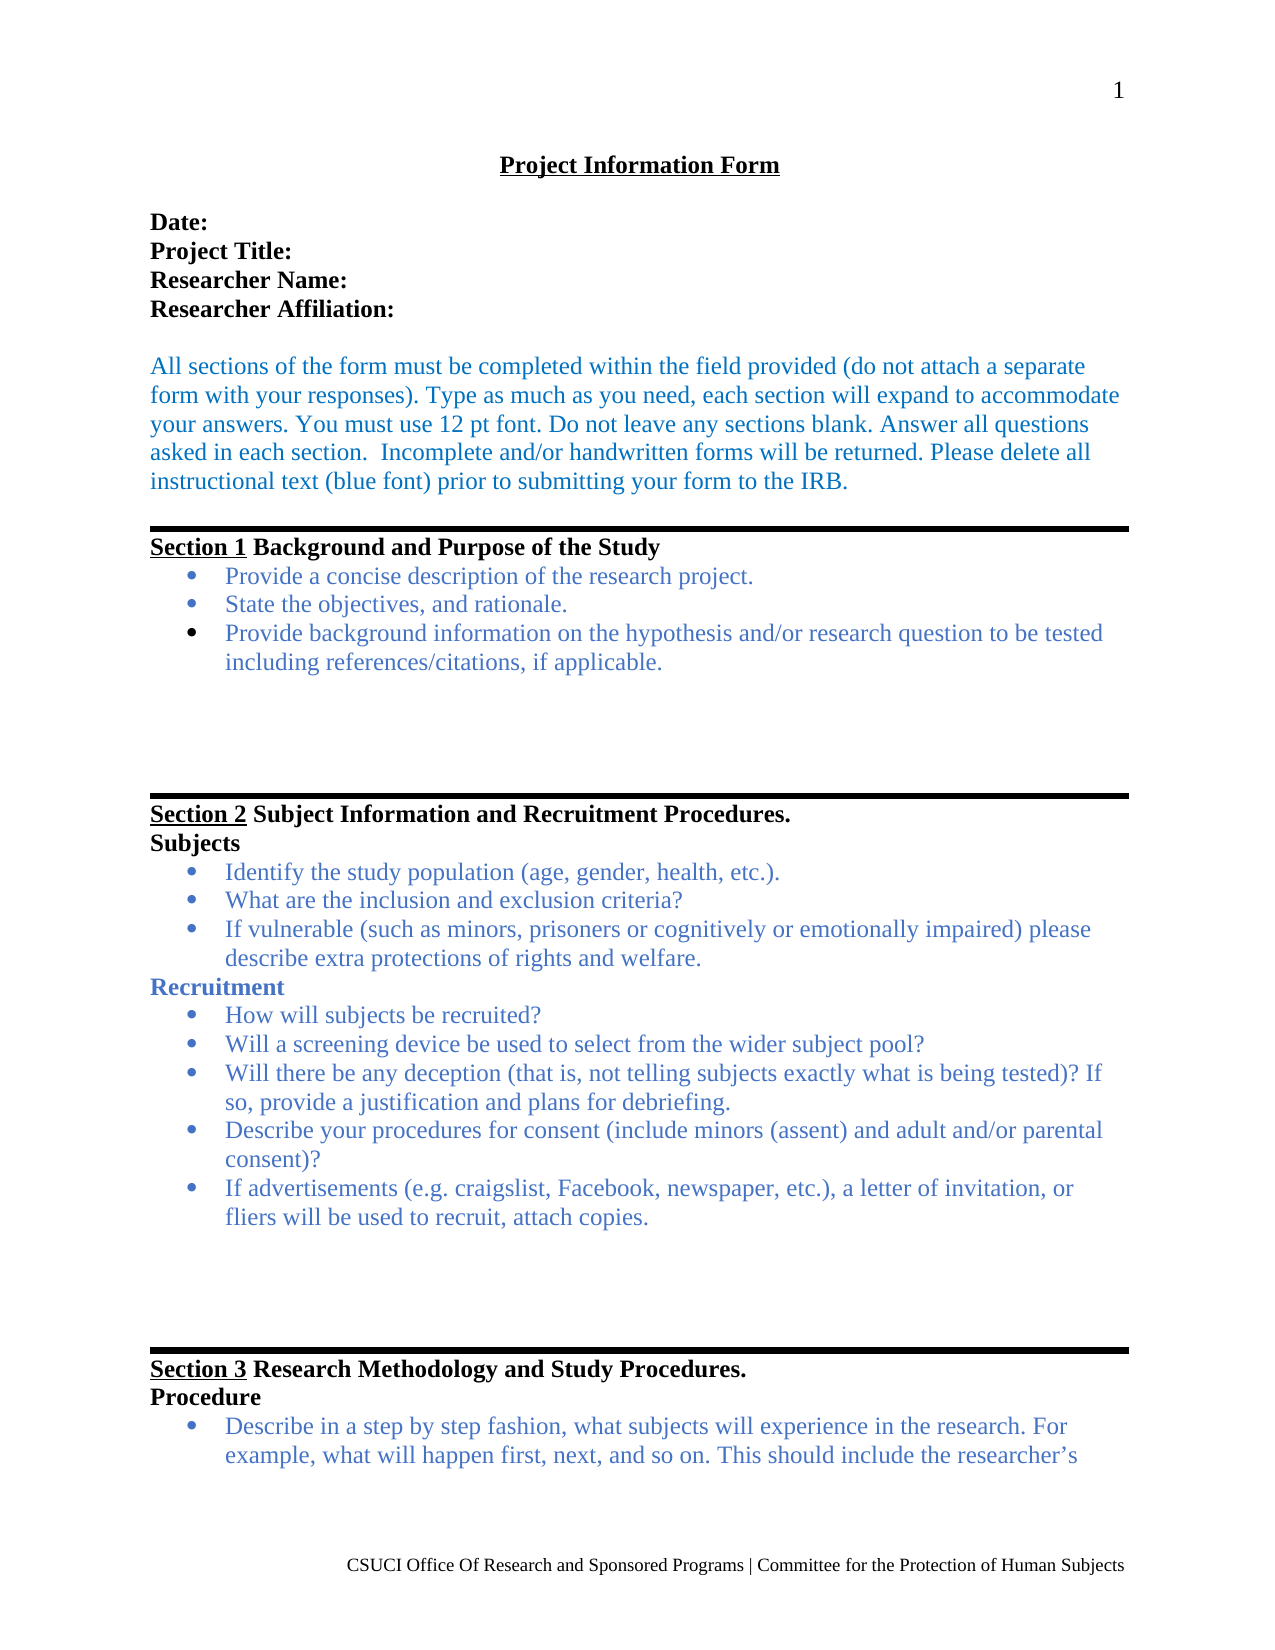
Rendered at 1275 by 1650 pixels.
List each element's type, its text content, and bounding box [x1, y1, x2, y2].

list If vulnerable (such as minors, prisoners or cognitively or emotionally impaired) please describe extra protections of rights and welfare. [187, 914, 1129, 972]
text Project Title: [150, 236, 1129, 265]
text All sections of the form must be completed within the field provided (do not attach a separate form with your responses). Type as much as you need, each section will expand to accommodate your answers. You must use 12 pt font. Do not leave any sections blank. Answer all questions asked in each section. Incomplete and/or handwritten forms will be returned. Please delete all instructional text (blue font) prior to submitting your form to the IRB. [150, 351, 1129, 495]
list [187, 1411, 1125, 1469]
text Project Information Form [150, 150, 1129, 179]
list State the objectives, and rationale. [187, 589, 1129, 618]
list If advertisements (e.g. craigslist, Facebook, newspaper, etc.), a letter of invitation, or fliers will be used to recruit, attach copies. [187, 1173, 1129, 1230]
list What are the inclusion and exclusion criteria? [187, 885, 1129, 914]
text Researcher Affiliation: [150, 294, 1129, 322]
text Subjects [150, 828, 1129, 857]
text Date: [150, 207, 1129, 236]
text Researcher Name: [150, 265, 1129, 294]
text Section 3 Research Methodology and Study Procedures. [150, 1354, 1129, 1382]
list Will a screening device be used to select from the wider subject pool? [187, 1029, 1125, 1058]
list How will subjects be recruited? [187, 1000, 1125, 1029]
list Provide background information on the hypothesis and/or research question to be tested including references/citations, if applicable. [187, 618, 1129, 676]
text Procedure [150, 1382, 1125, 1411]
list Will there be any deception (that is, not telling subjects exactly what is being tested)? If so, provide a justification and plans for debriefing. [187, 1058, 1125, 1115]
text Recruitment [150, 972, 1125, 1000]
list Provide a concise description of the research project. [187, 561, 1129, 589]
list Describe your procedures for consent (include minors (assent) and adult and/or parental consent)? [187, 1115, 1125, 1173]
text Section 1 Background and Purpose of the Study [150, 532, 1129, 561]
list Identify the study population (age, gender, health, etc.). [187, 857, 1129, 885]
text Section 2 Subject Information and Recruitment Procedures. [150, 799, 1129, 828]
